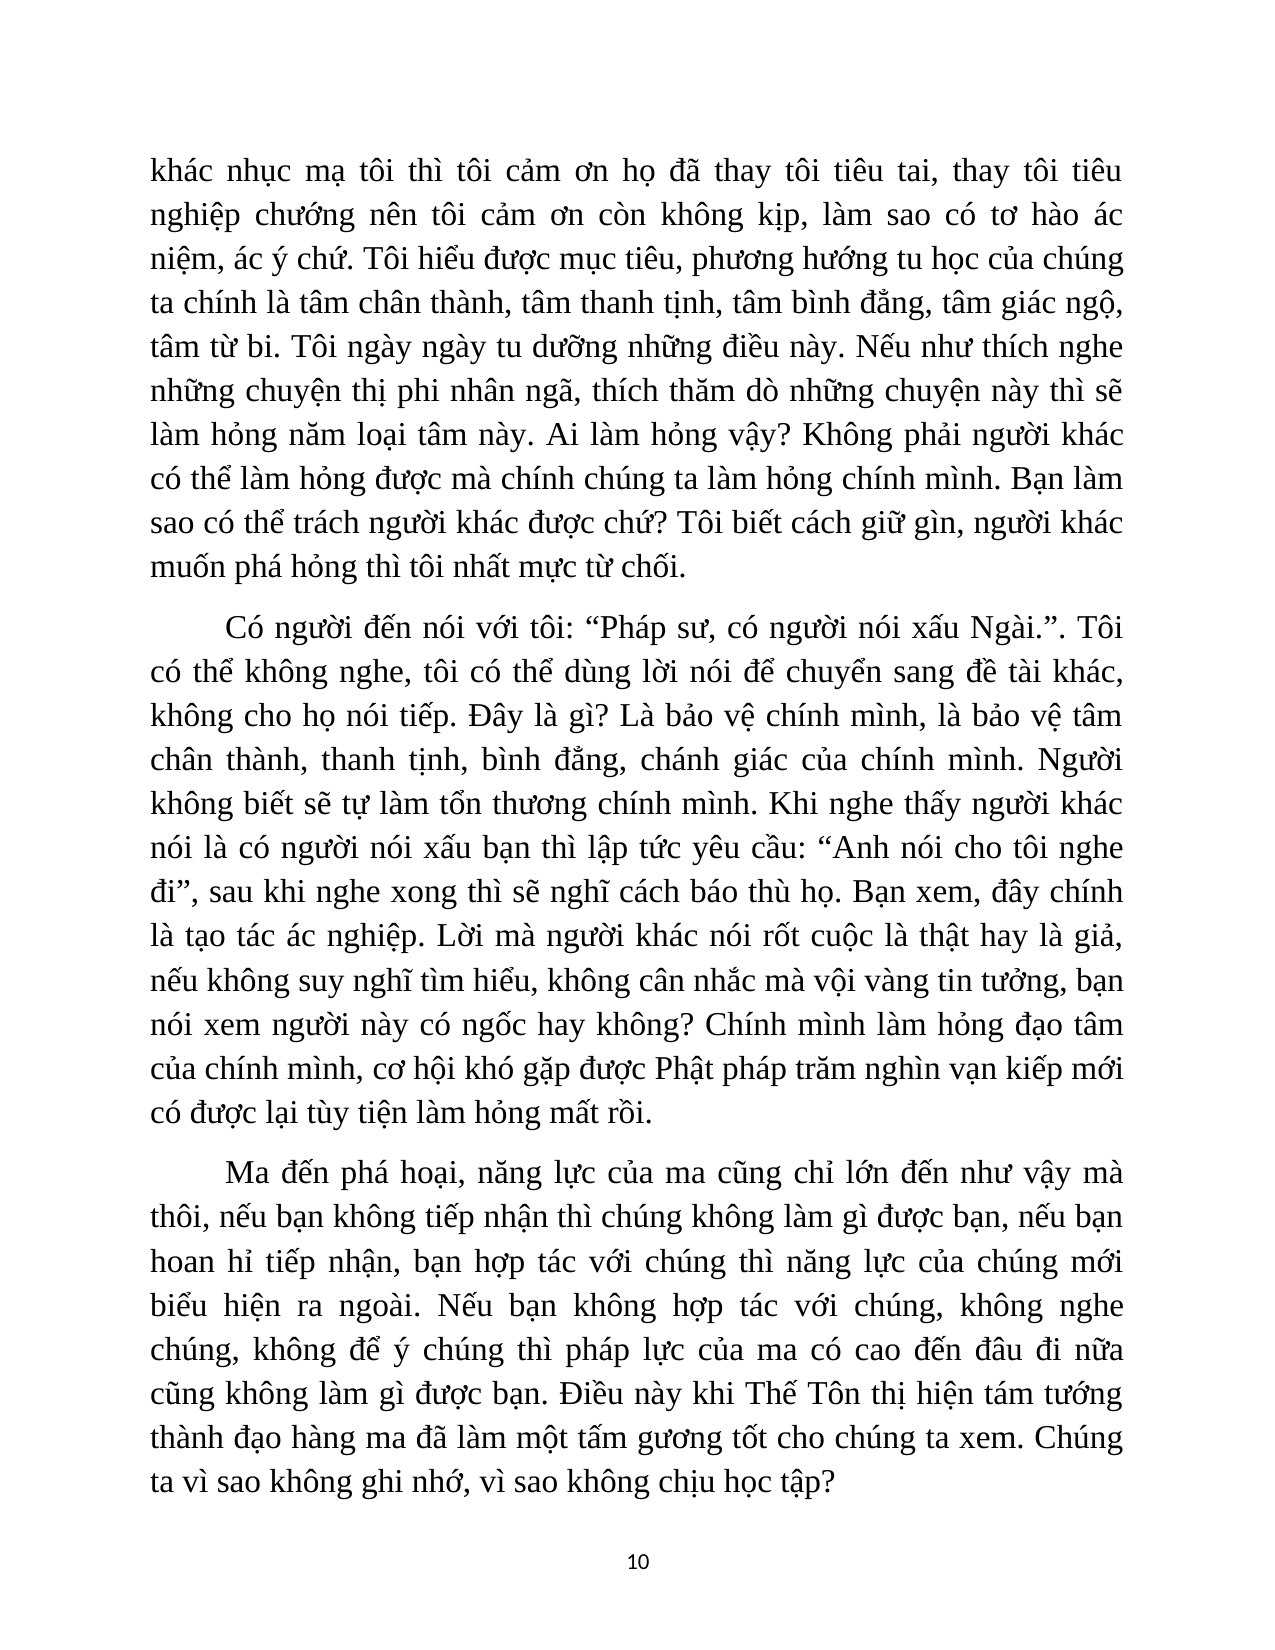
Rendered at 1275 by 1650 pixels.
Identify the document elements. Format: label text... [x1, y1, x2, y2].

text Ma đến phá hoại, năng lực của ma cũng chỉ lớn đến như vậy mà thôi, nếu bạn không tiếp nhận thì chúng không làm gì được bạn, nếu bạn hoan hỉ tiếp nhận, bạn hợp tác với chúng thì năng lực của chúng mới biểu hiện ra ngoài. Nếu bạn không hợp tác với chúng, không nghe chúng, không để ý chúng thì pháp lực của ma có cao đến đâu đi nữa cũng không làm gì được bạn. Điều này khi Thế Tôn thị hiện tám tướng thành đạo hàng ma đã làm một tấm gương tốt cho chúng ta xem. Chúng ta vì sao không ghi nhớ, vì sao không chịu học tập? [150, 1153, 1125, 1499]
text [150, 150, 1125, 585]
text Có người đến nói với tôi: “Pháp sư, có người nói xấu Ngài.”. Tôi có thể không nghe, tôi có thể dùng lời nói để chuyển sang đề tài khác, không cho họ nói tiếp. Đây là gì? Là bảo vệ chính mình, là bảo vệ tâm chân thành, thanh tịnh, bình đẳng, chánh giác của chính mình. Người không biết sẽ tự làm tổn thương chính mình. Khi nghe thấy người khác nói là có người nói xấu bạn thì lập tức yêu cầu: “Anh nói cho tôi nghe đi”, sau khi nghe xong thì sẽ nghĩ cách báo thù họ. Bạn xem, đây chính là tạo tác ác nghiệp. Lời mà người khác nói rốt cuộc là thật hay là giả, nếu không suy nghĩ tìm hiểu, không cân nhắc mà vội vàng tin tưởng, bạn nói xem người này có ngốc hay không? Chính mình làm hỏng đạo tâm của chính mình, cơ hội khó gặp được Phật pháp trăm nghìn vạn kiếp mới có được lại tùy tiện làm hỏng mất rồi. [150, 607, 1125, 1130]
